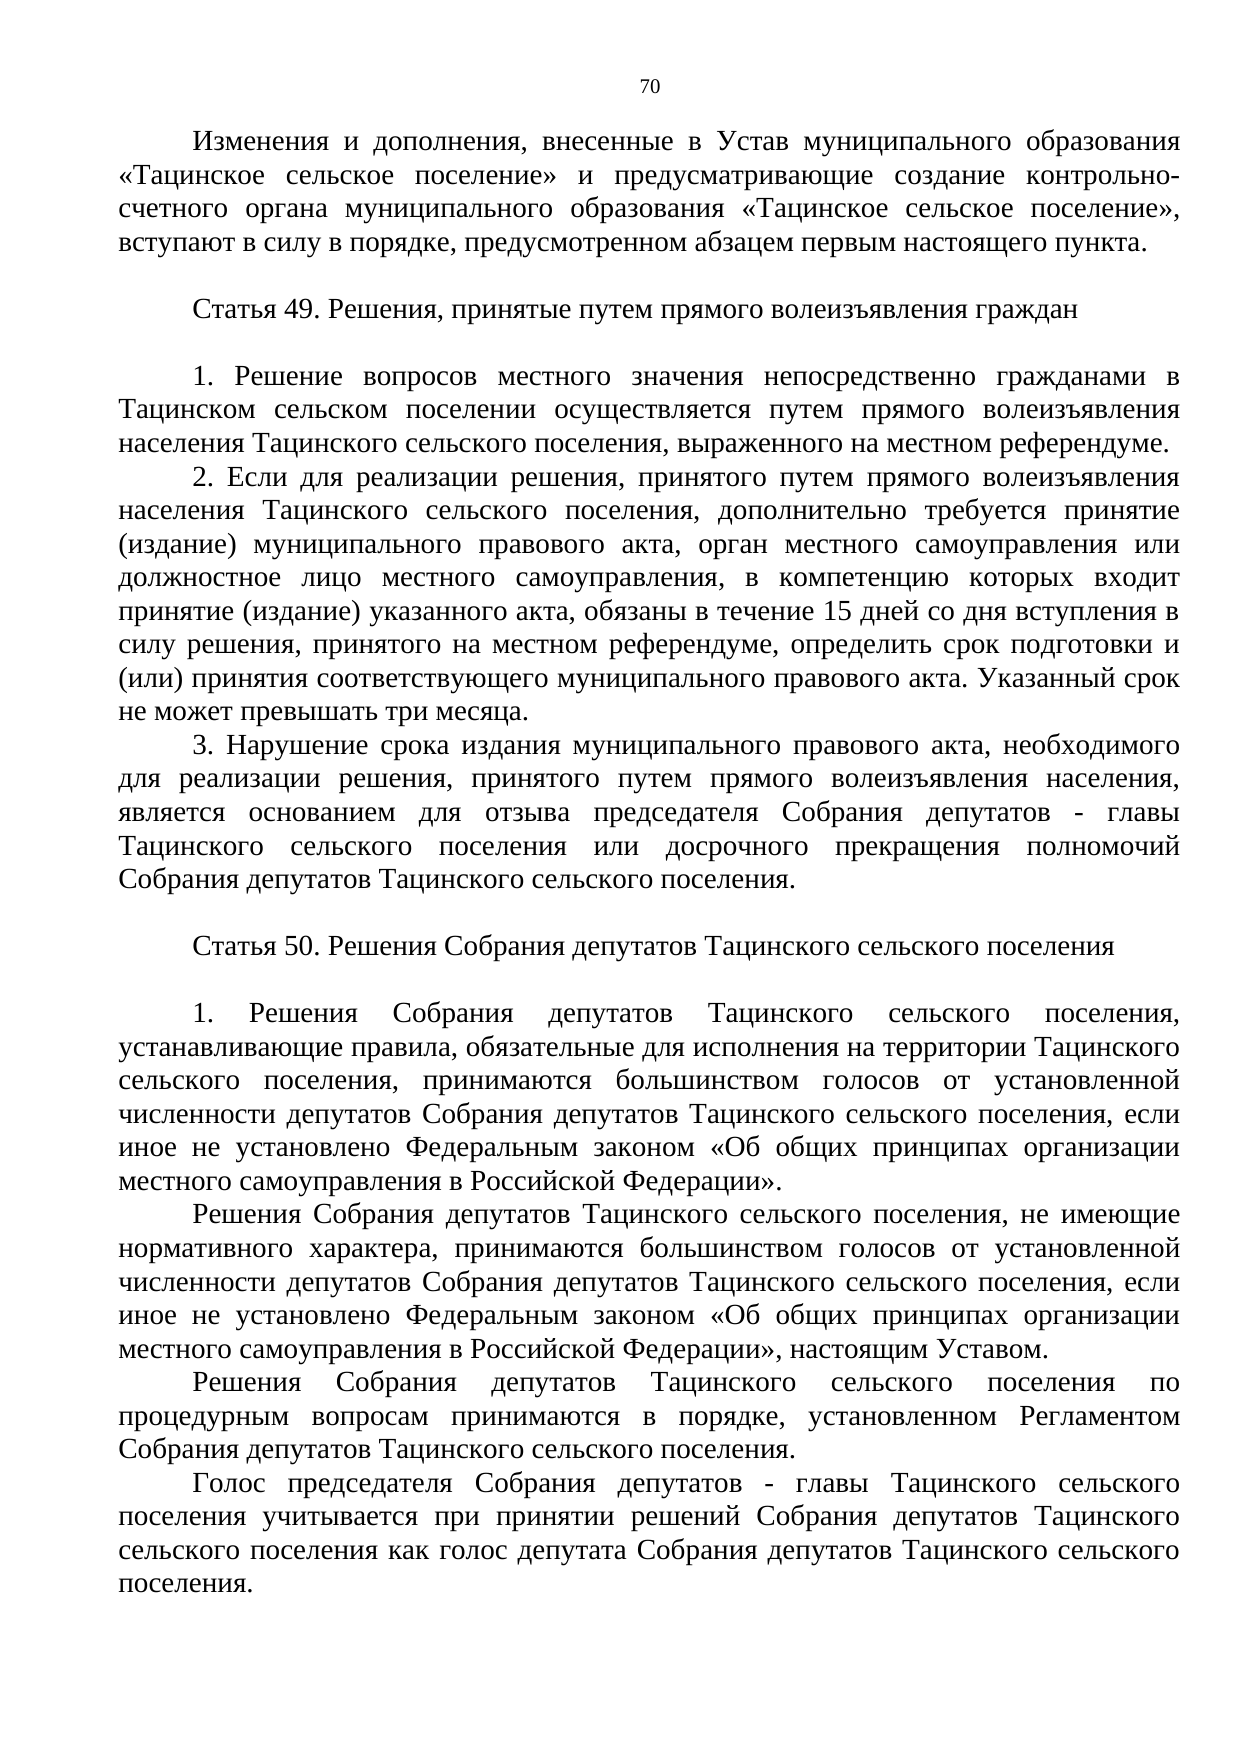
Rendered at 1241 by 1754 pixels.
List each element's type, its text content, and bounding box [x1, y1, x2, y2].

text 1. Решение вопросов местного значения непосредственно гражданами в Тацинском сельском поселении осуществляется путем прямого волеизъявления населения Тацинского сельского поселения, выраженного на местном референдуме. [118, 358, 1181, 459]
text Голос председателя Собрания депутатов - главы Тацинского сельского поселения учитывается при принятии решений Собрания депутатов Тацинского сельского поселения как голос депутата Собрания депутатов Тацинского сельского поселения. [118, 1465, 1181, 1599]
text 2. Если для реализации решения, принятого путем прямого волеизъявления населения Тацинского сельского поселения, дополнительно требуется принятие (издание) муниципального правового акта, орган местного самоуправления или должностное лицо местного самоуправления, в компетенцию которых входит принятие (издание) указанного акта, обязаны в течение 15 дней со дня вступления в силу решения, принятого на местном референдуме, определить срок подготовки и (или) принятия соответствующего муниципального правового акта. Указанный срок не может превышать три месяца. [118, 459, 1181, 727]
text Изменения и дополнения, внесенные в Устав муниципального образования «Тацинское сельское поселение» и предусматривающие создание контрольно-счетного органа муниципального образования «Тацинское сельское поселение», вступают в силу в порядке, предусмотренном абзацем первым настоящего пункта. [118, 123, 1181, 257]
text Решения Собрания депутатов Тацинского сельского поселения, не имеющие нормативного характера, принимаются большинством голосов от установленной численности депутатов Собрания депутатов Тацинского сельского поселения, если иное не установлено Федеральным законом «Об общих принципах организации местного самоуправления в Российской Федерации», настоящим Уставом. [118, 1197, 1181, 1364]
text Статья 50. Решения Собрания депутатов Тацинского сельского поселения [118, 928, 1181, 962]
text 3. Нарушение срока издания муниципального правового акта, необходимого для реализации решения, принятого путем прямого волеизъявления населения, является основанием для отзыва председателя Собрания депутатов - главы Тацинского сельского поселения или досрочного прекращения полномочий Собрания депутатов Тацинского сельского поселения. [118, 727, 1181, 895]
text 1. Решения Собрания депутатов Тацинского сельского поселения, устанавливающие правила, обязательные для исполнения на территории Тацинского сельского поселения, принимаются большинством голосов от установленной численности депутатов Собрания депутатов Тацинского сельского поселения, если иное не установлено Федеральным законом «Об общих принципах организации местного самоуправления в Российской Федерации». [118, 995, 1181, 1197]
text Решения Собрания депутатов Тацинского сельского поселения по процедурным вопросам принимаются в порядке, установленном Регламентом Собрания депутатов Тацинского сельского поселения. [118, 1364, 1181, 1465]
text Статья 49. Решения, принятые путем прямого волеизъявления граждан [118, 291, 1181, 324]
